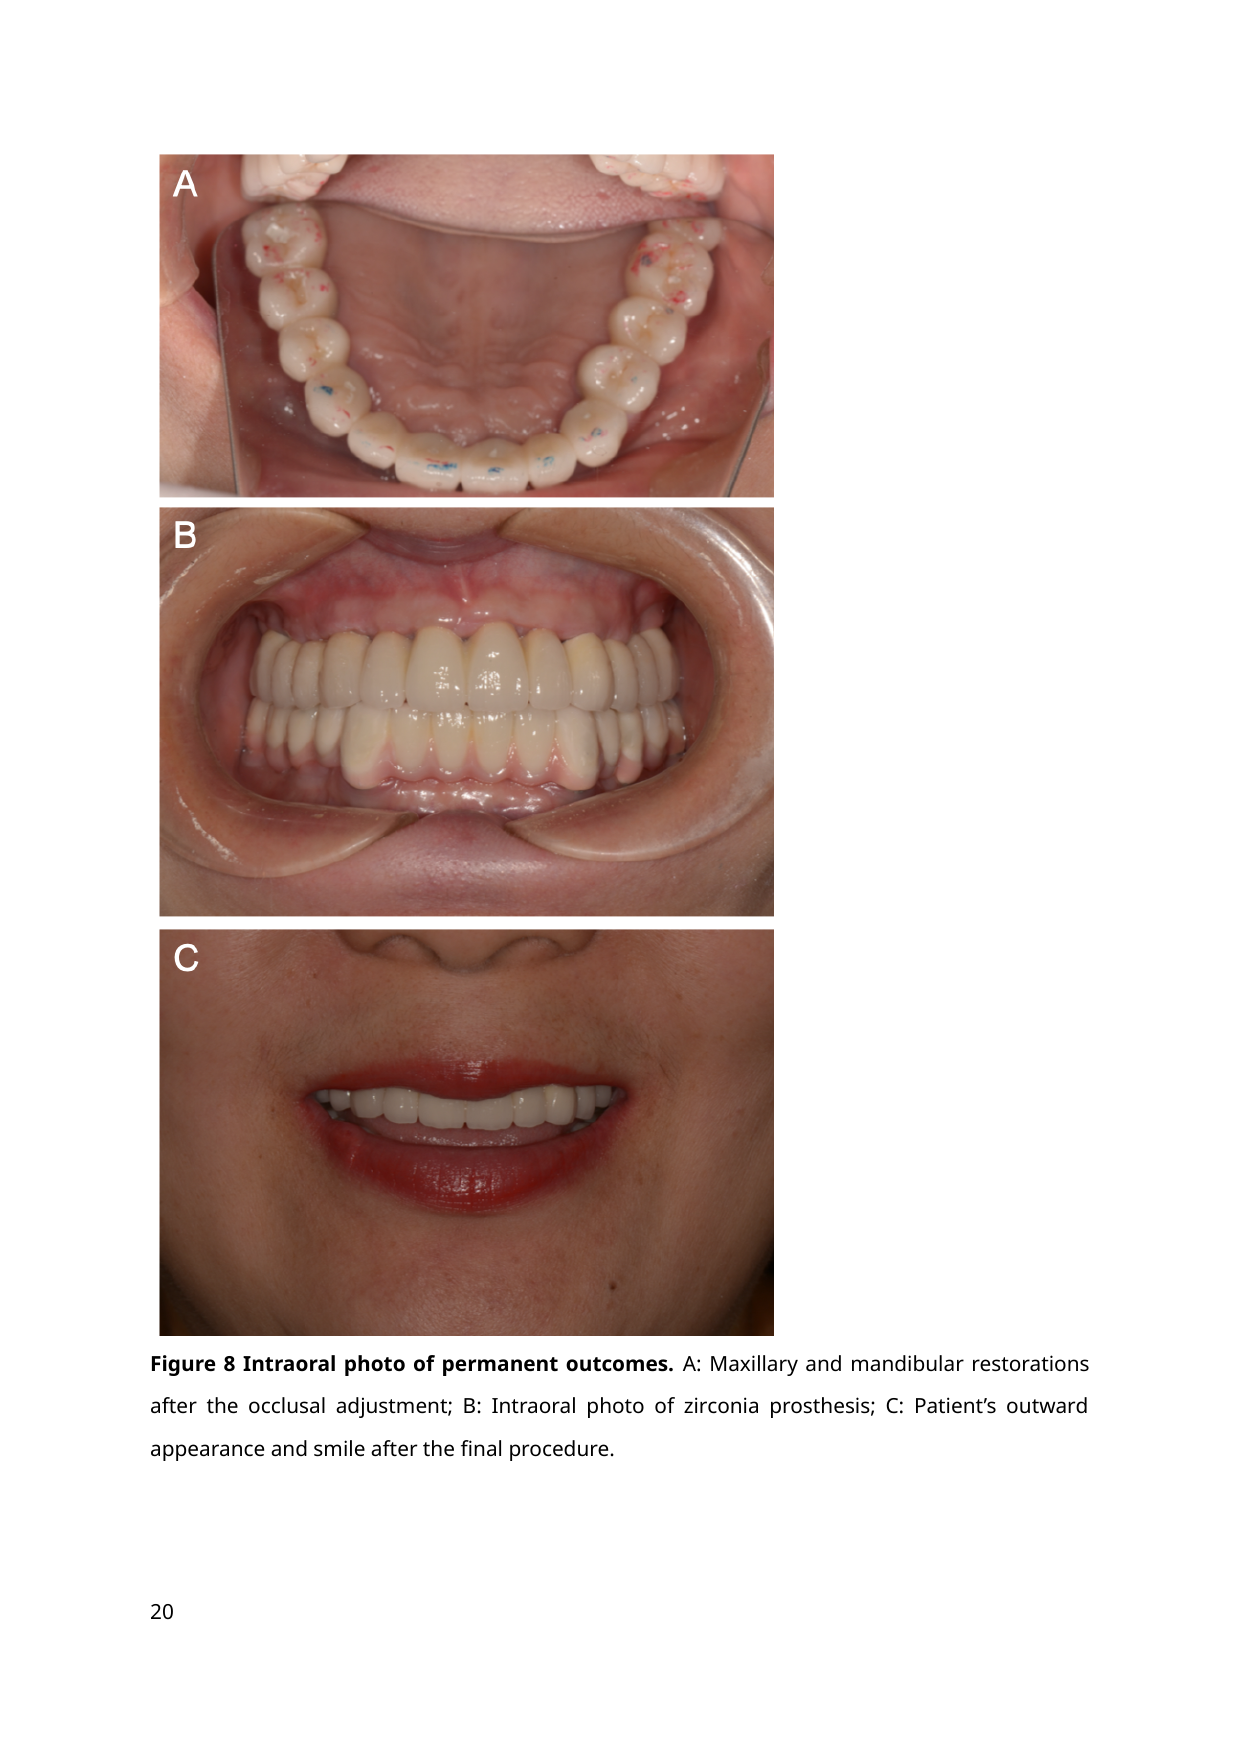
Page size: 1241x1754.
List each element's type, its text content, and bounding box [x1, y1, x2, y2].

text Figure 8 Intraoral photo of permanent outcomes. A: Maxillary and mandibular restorations after the occlusal adjustment; B: Intraoral photo of zirconia prosthesis; C: Patient’s outward appearance and smile after the final procedure. [150, 1349, 1090, 1463]
picture [150, 150, 774, 1336]
